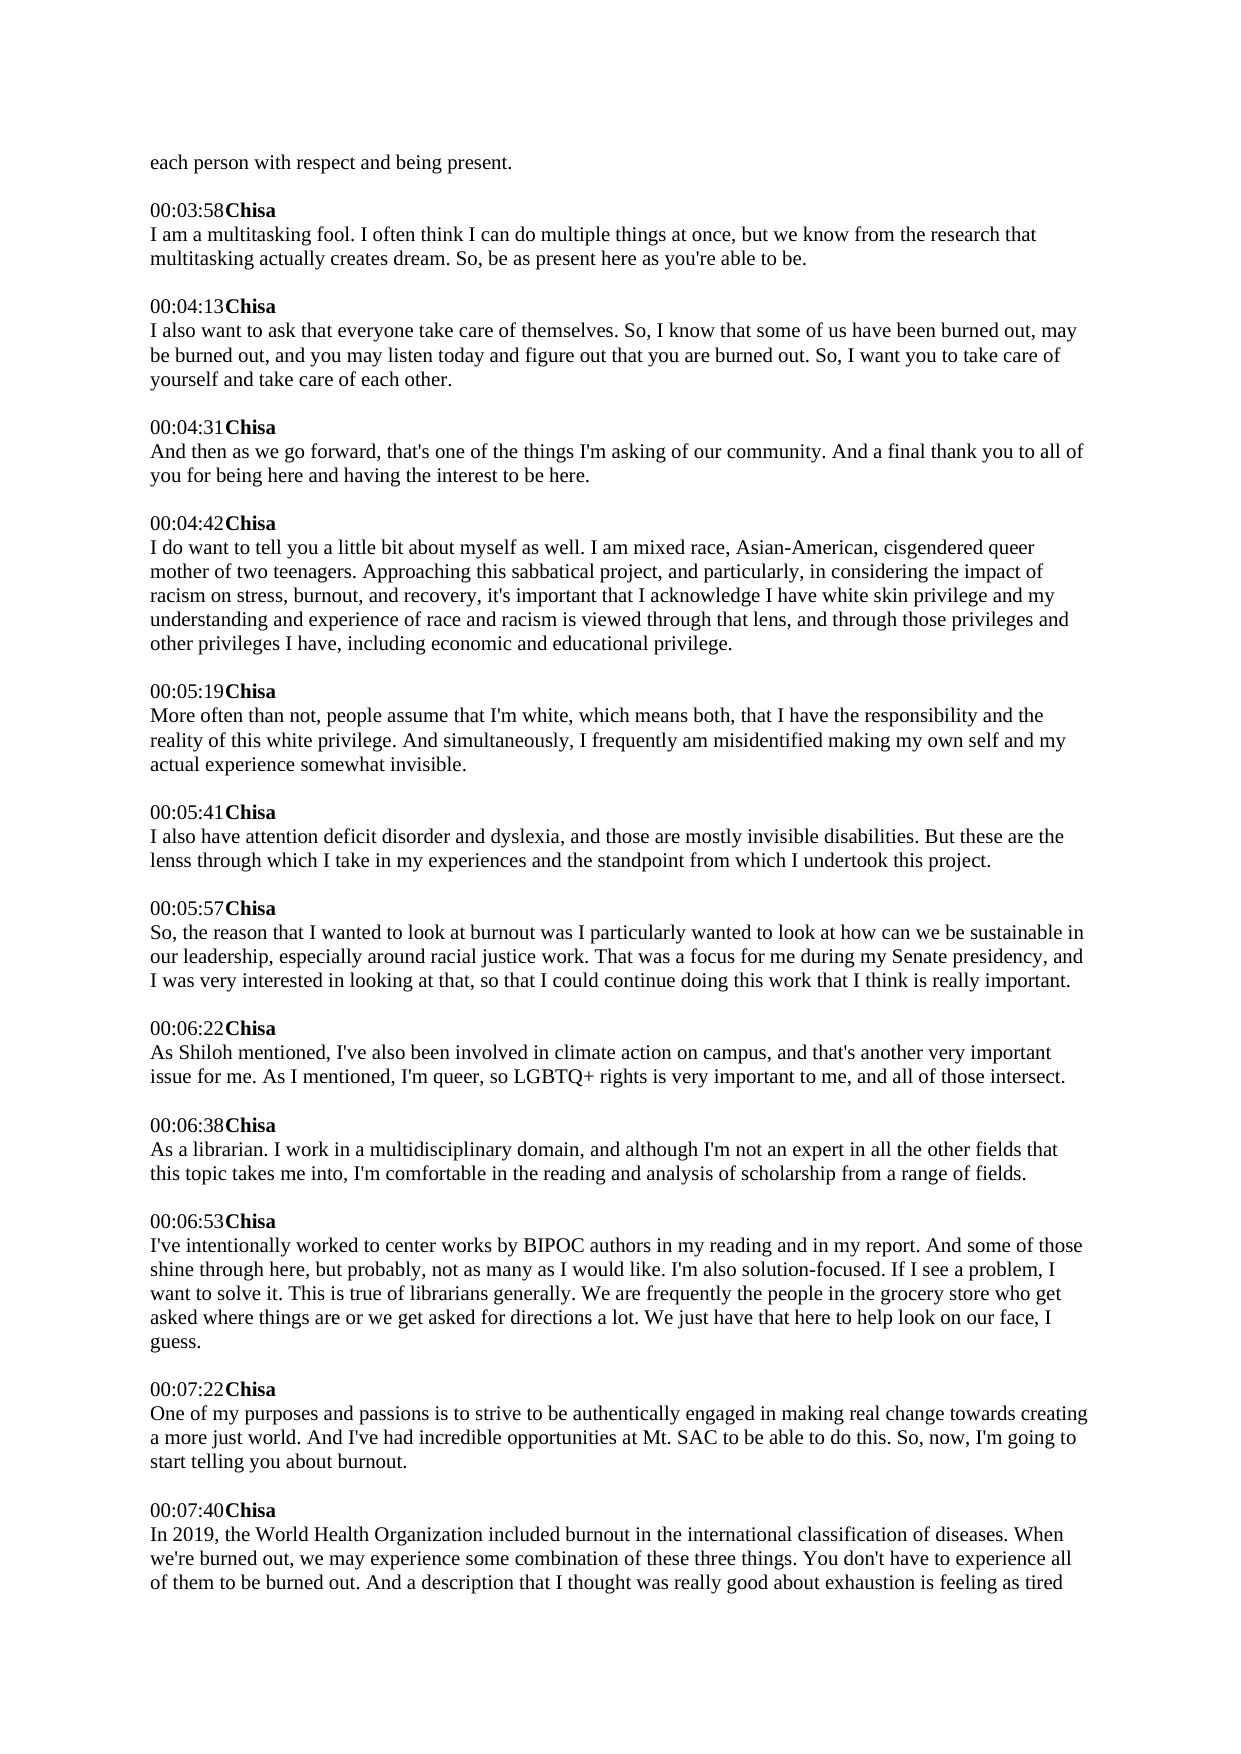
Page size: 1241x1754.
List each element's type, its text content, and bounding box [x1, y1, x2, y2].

text I've intentionally worked to center works by BIPOC authors in my reading and in my report. And some of those shine through here, but probably, not as many as I would like. I'm also solution-focused. If I see a problem, I want to solve it. This is true of librarians generally. We are frequently the people in the grocery store who get asked where things are or we get asked for directions a lot. We just have that here to help look on our face, I guess. [150, 1233, 1090, 1377]
text 00:05:41 Chisa [150, 800, 1090, 824]
text As Shiloh mentioned, I've also been involved in climate action on campus, and that's another very important issue for me. As I mentioned, I'm queer, so LGBTQ+ rights is very important to me, and all of those intersect. [150, 1040, 1090, 1112]
text 00:04:13 Chisa [150, 294, 1090, 318]
text I also have attention deficit disorder and dyslexia, and those are mostly invisible disabilities. But these are the lenss through which I take in my experiences and the standpoint from which I undertook this project. [150, 824, 1090, 896]
text 00:04:42 Chisa [150, 511, 1090, 535]
text 00:05:57 Chisa [150, 896, 1090, 920]
text 00:06:53 Chisa [150, 1209, 1090, 1233]
text More often than not, people assume that I'm white, which means both, that I have the responsibility and the reality of this white privilege. And simultaneously, I frequently am misidentified making my own self and my actual experience somewhat invisible. [150, 703, 1090, 800]
text 00:06:38 Chisa [150, 1112, 1090, 1137]
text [150, 150, 1090, 198]
text 00:07:22 Chisa [150, 1377, 1090, 1401]
text As a librarian. I work in a multidisciplinary domain, and although I'm not an expert in all the other fields that this topic takes me into, I'm comfortable in the reading and analysis of scholarship from a range of fields. [150, 1137, 1090, 1209]
text I am a multitasking fool. I often think I can do multiple things at once, but we know from the research that multitasking actually creates dream. So, be as present here as you're able to be. [150, 222, 1090, 294]
text I also want to ask that everyone take care of themselves. So, I know that some of us have been burned out, may be burned out, and you may listen today and figure out that you are burned out. So, I want you to take care of yourself and take care of each other. [150, 318, 1090, 415]
text 00:05:19 Chisa [150, 679, 1090, 703]
text And then as we go forward, that's one of the things I'm asking of our community. And a final thank you to all of you for being here and having the interest to be here. [150, 439, 1090, 511]
text So, the reason that I wanted to look at burnout was I particularly wanted to look at how can we be sustainable in our leadership, especially around racial justice work. That was a focus for me during my Senate presidency, and I was very interested in looking at that, so that I could continue doing this work that I think is really important. [150, 920, 1090, 1016]
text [150, 1522, 1090, 1594]
text 00:03:58 Chisa [150, 198, 1090, 222]
text 00:07:40 Chisa [150, 1497, 1090, 1522]
text 00:06:22 Chisa [150, 1016, 1090, 1040]
text One of my purposes and passions is to strive to be authentically engaged in making real change towards creating a more just world. And I've had incredible opportunities at Mt. SAC to be able to do this. So, now, I'm going to start telling you about burnout. [150, 1401, 1090, 1497]
text I do want to tell you a little bit about myself as well. I am mixed race, Asian-American, cisgendered queer mother of two teenagers. Approaching this sabbatical project, and particularly, in considering the impact of racism on stress, burnout, and recovery, it's important that I acknowledge I have white skin privilege and my understanding and experience of race and racism is viewed through that lens, and through those privileges and other privileges I have, including economic and educational privilege. [150, 535, 1090, 679]
text 00:04:31 Chisa [150, 415, 1090, 439]
